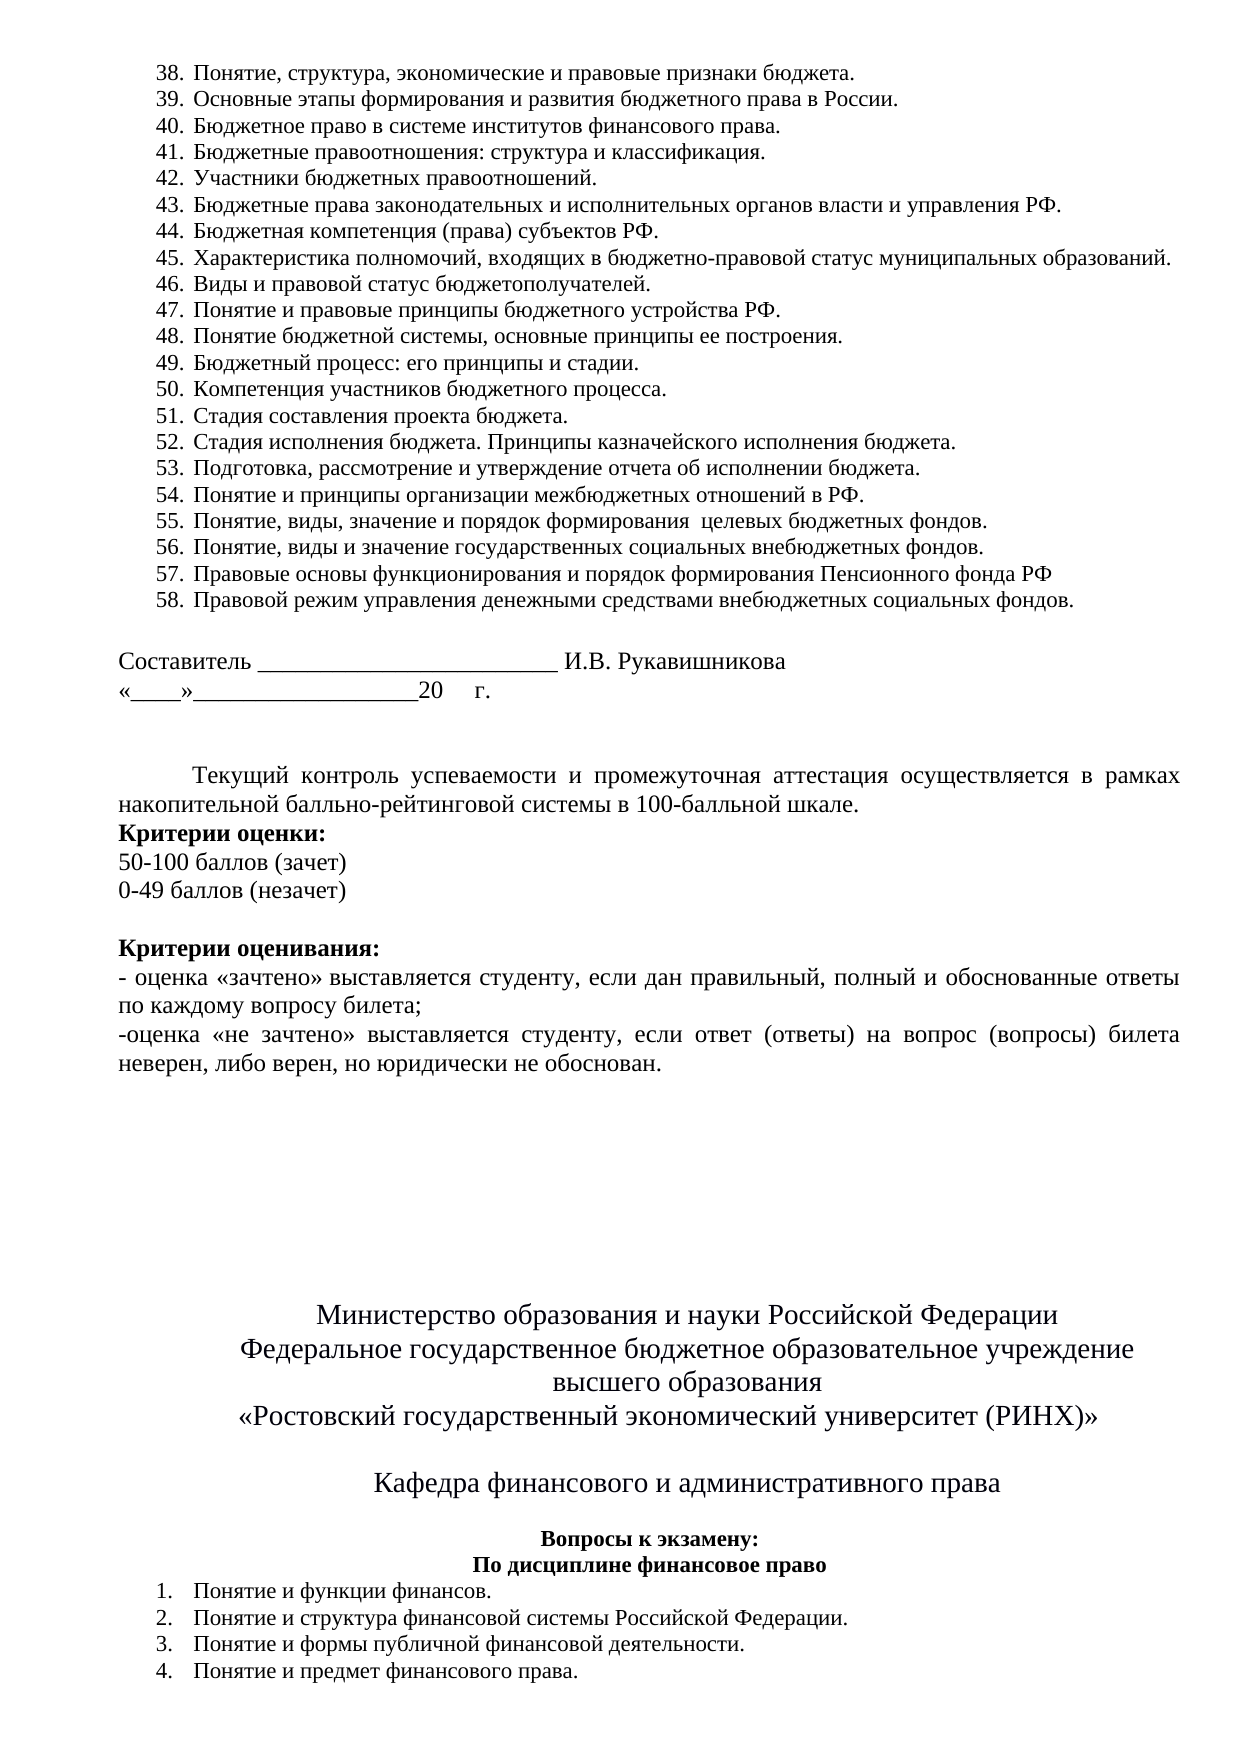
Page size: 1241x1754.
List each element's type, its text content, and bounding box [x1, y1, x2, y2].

list Понятие и функции финансов. [156, 1578, 1181, 1604]
list Понятие, виды, значение и порядок формирования целевых бюджетных фондов. [156, 507, 1181, 533]
list Участники бюджетных правоотношений. [156, 164, 1181, 191]
text 50-100 баллов (зачет) [118, 847, 1181, 875]
list Правовой режим управления денежными средствами внебюджетных социальных фондов. [156, 586, 1181, 612]
list Бюджетная компетенция (права) субъектов РФ. [156, 217, 1181, 243]
text По дисциплине финансовое право [118, 1551, 1181, 1578]
text 0-49 баллов (незачет) [118, 875, 1181, 904]
text - оценка «зачтено» выставляется студенту, если дан правильный, полный и обоснованные ответы по каждому вопросу билета; [118, 962, 1181, 1019]
list Бюджетный процесс: его принципы и стадии. [156, 349, 1181, 375]
text Критерии оценивания: [118, 933, 1181, 962]
list Понятие и правовые принципы бюджетного устройства РФ. [156, 296, 1181, 323]
list Бюджетные права законодательных и исполнительных органов власти и управления РФ. [156, 191, 1181, 217]
text «Ростовский государственный экономический университет (РИНХ)» [156, 1398, 1181, 1431]
list Понятие, виды и значение государственных социальных внебюджетных фондов. [156, 533, 1181, 560]
list Понятие, структура, экономические и правовые признаки бюджета. [156, 59, 1181, 85]
list Понятие и формы публичной финансовой деятельности. [156, 1630, 1181, 1657]
list Понятие и предмет финансового права. [156, 1657, 1181, 1683]
list Бюджетные правоотношения: структура и классификация. [156, 138, 1181, 164]
text Министерство образования и науки Российской Федерации [193, 1297, 1181, 1331]
text Текущий контроль успеваемости и промежуточная аттестация осуществляется в рамках накопительной балльно-рейтинговой системы в 100-балльной шкале. [118, 760, 1181, 818]
list Бюджетное право в системе институтов финансового права. [156, 112, 1181, 138]
list Понятие и структура финансовой системы Российской Федерации. [156, 1604, 1181, 1630]
list Стадия составления проекта бюджета. [156, 402, 1181, 428]
text Кафедра финансового и административного права [193, 1465, 1181, 1498]
text -оценка «не зачтено» выставляется студенту, если ответ (ответы) на вопрос (вопросы) билета неверен, либо верен, но юридически не обоснован. [118, 1019, 1181, 1077]
list Виды и правовой статус бюджетополучателей. [156, 270, 1181, 296]
list Понятие и принципы организации межбюджетных отношений в РФ. [156, 481, 1181, 507]
list Правовые основы функционирования и порядок формирования Пенсионного фонда РФ [156, 560, 1181, 586]
text «____»__________________20 г. [118, 675, 1181, 703]
text Вопросы к экзамену: [118, 1525, 1181, 1551]
text Составитель ________________________ И.В. Рукавишникова [118, 646, 1181, 675]
list Характеристика полномочий, входящих в бюджетно-правовой статус муниципальных образований. [156, 243, 1181, 270]
list Понятие бюджетной системы, основные принципы ее построения. [156, 323, 1181, 349]
list Компетенция участников бюджетного процесса. [156, 375, 1181, 402]
list Основные этапы формирования и развития бюджетного права в России. [156, 85, 1181, 112]
list Стадия исполнения бюджета. Принципы казначейского исполнения бюджета. [156, 428, 1181, 454]
list Подготовка, рассмотрение и утверждение отчета об исполнении бюджета. [156, 454, 1181, 481]
text Критерии оценки: [118, 818, 1181, 847]
text Федеральное государственное бюджетное образовательное учреждение высшего образования [193, 1331, 1181, 1398]
